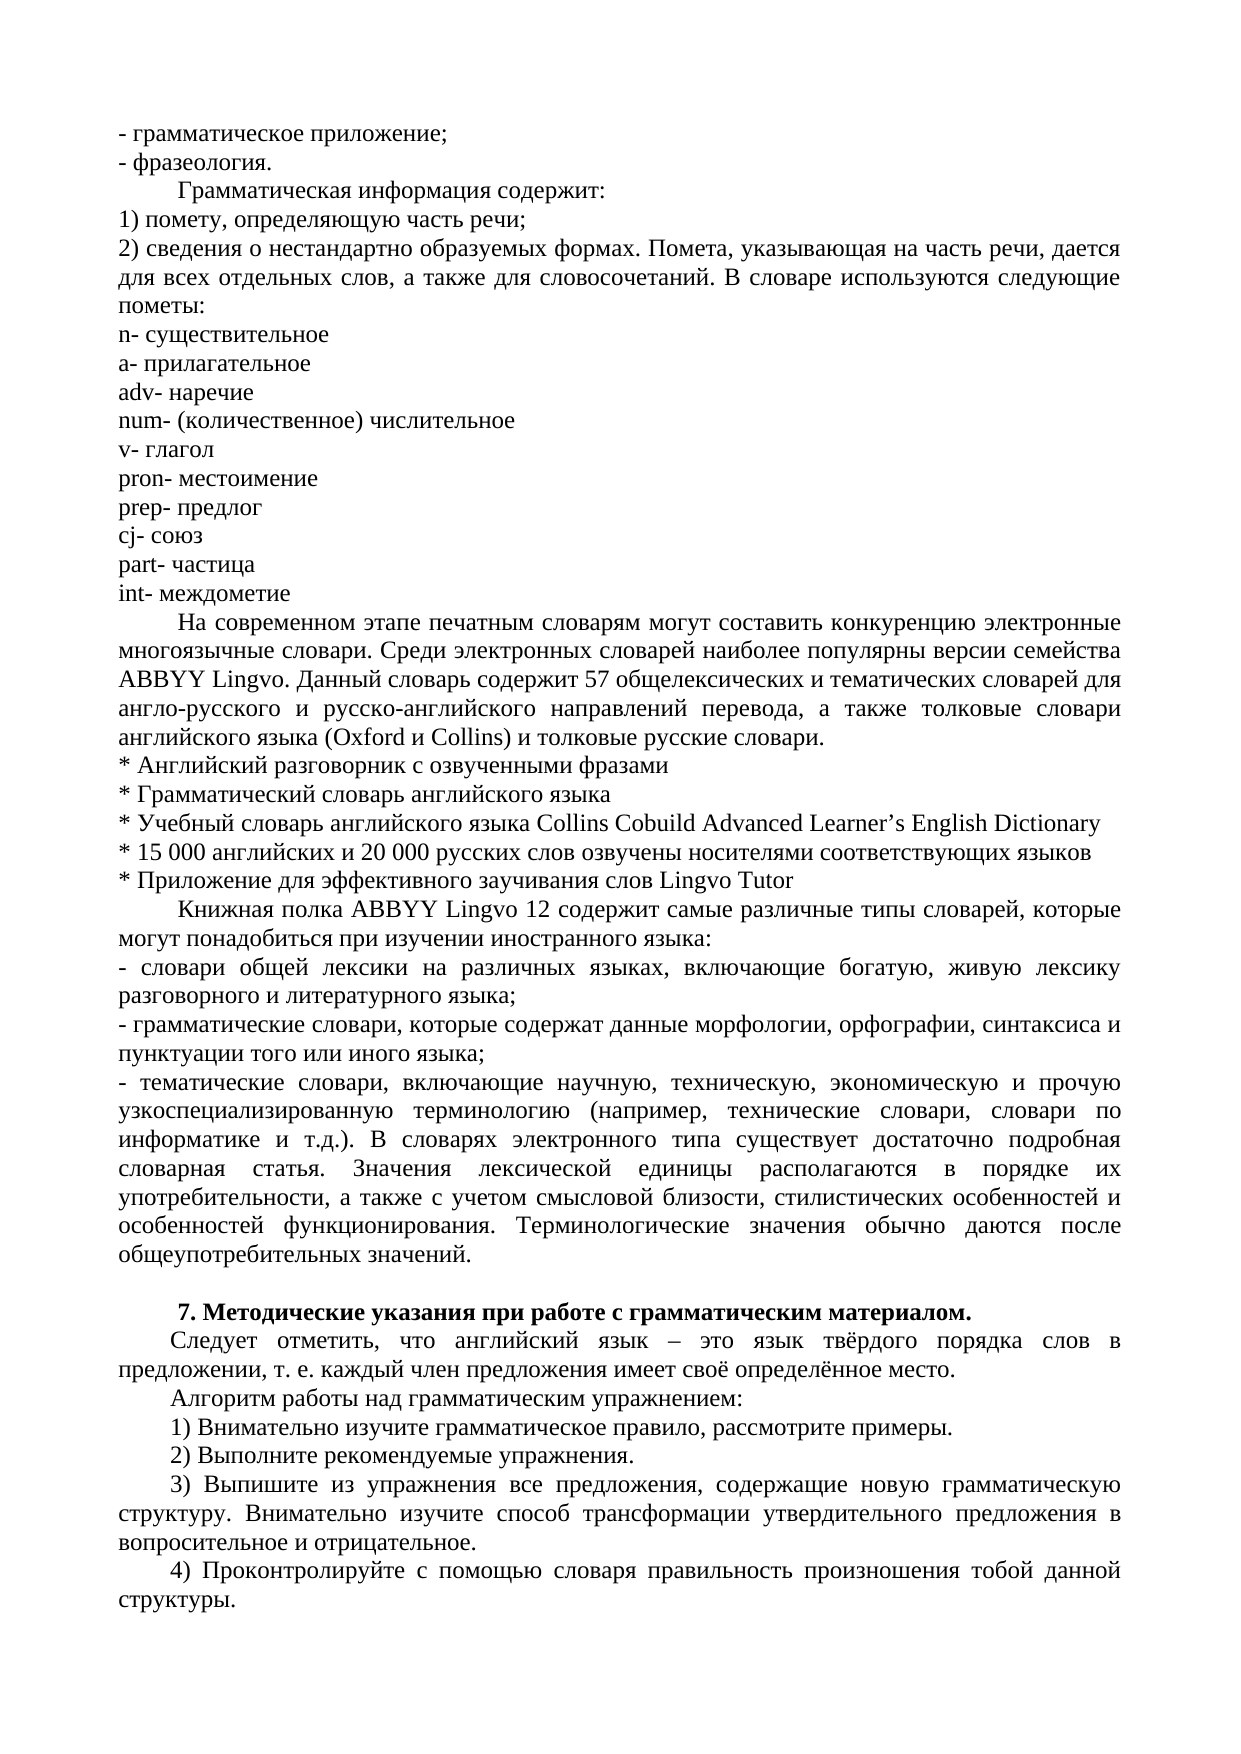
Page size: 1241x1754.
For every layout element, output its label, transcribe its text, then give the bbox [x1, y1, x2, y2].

text num- (количественное) числительное [118, 406, 1122, 434]
text - словари общей лексики на различных языках, включающие богатую, живую лексику разговорного и литературного языка; [118, 952, 1122, 1009]
text 2) сведения о нестандартно образуемых формах. Помета, указывающая на часть речи, дается для всех отдельных слов, а также для словосочетаний. В словаре используются следующие пометы: [118, 233, 1122, 319]
text adv- наречие [118, 377, 1122, 406]
text prep- предлог [118, 492, 1122, 521]
text * Английский разговорник с озвученными фразами [118, 751, 1122, 779]
text - грамматическое приложение; [118, 118, 1122, 147]
text part- частица [118, 549, 1122, 578]
text 1) помету, определяющую часть речи; [118, 204, 1122, 233]
text a- прилагательное [118, 348, 1122, 377]
text 2) Выполните рекомендуемые упражнения. [118, 1441, 1122, 1469]
text cj- союз [118, 521, 1122, 549]
text 7. Методические указания при работе с грамматическим материалом. [118, 1297, 1122, 1326]
text На современном этапе печатным словарям могут составить конкуренцию электронные многоязычные словари. Среди электронных словарей наиболее популярны версии семейства ABBYY Lingvo. Данный словарь содержит 57 общелексических и тематических словарей для англо-русского и русско-английского направлений перевода, а также толковые словари английского языка (Oxford и Collins) и толковые русские словари. [118, 607, 1122, 751]
text Следует отметить, что английский язык – это язык твёрдого порядка слов в предложении, т. е. каждый член предложения имеет своё определённое место. [118, 1326, 1122, 1383]
text 3) Выпишите из упражнения все предложения, содержащие новую грамматическую структуру. Внимательно изучите способ трансформации утвердительного предложения в вопросительное и отрицательное. [118, 1469, 1122, 1556]
text v- глагол [118, 434, 1122, 463]
text int- междометие [118, 578, 1122, 607]
text * 15 000 английских и 20 000 русских слов озвучены носителями соответствующих языков [118, 837, 1122, 866]
text * Приложение для эффективного заучивания слов Lingvo Tutor [118, 866, 1122, 894]
text Алгоритм работы над грамматическим упражнением: [118, 1383, 1122, 1412]
text Грамматическая информация содержит: [118, 176, 1122, 204]
text pron- местоимение [118, 463, 1122, 492]
text * Учебный словарь английского языка Collins Cobuild Advanced Learner’s English Dictionary [118, 808, 1122, 837]
text 4) Проконтролируйте с помощью словаря правильность произношения тобой данной структуры. [118, 1556, 1122, 1613]
text - грамматические словари, которые содержат данные морфологии, орфографии, синтаксиса и пунктуации того или иного языка; [118, 1009, 1122, 1067]
text Книжная полка ABBYY Lingvo 12 содержит самые различные типы словарей, которые могут понадобиться при изучении иностранного языка: [118, 894, 1122, 952]
text n- существительное [118, 319, 1122, 348]
text - тематические словари, включающие научную, техническую, экономическую и прочую узкоспециализированную терминологию (например, технические словари, словари по информатике и т.д.). В словарях электронного типа существует достаточно подробная словарная статья. Значения лексической единицы располагаются в порядке их употребительности, а также с учетом смысловой близости, стилистических особенностей и особенностей функционирования. Терминологические значения обычно даются после общеупотребительных значений. [118, 1067, 1122, 1268]
text * Грамматический словарь английского языка [118, 779, 1122, 808]
text - фразеология. [118, 147, 1122, 176]
text 1) Внимательно изучите грамматическое правило, рассмотрите примеры. [118, 1412, 1122, 1441]
